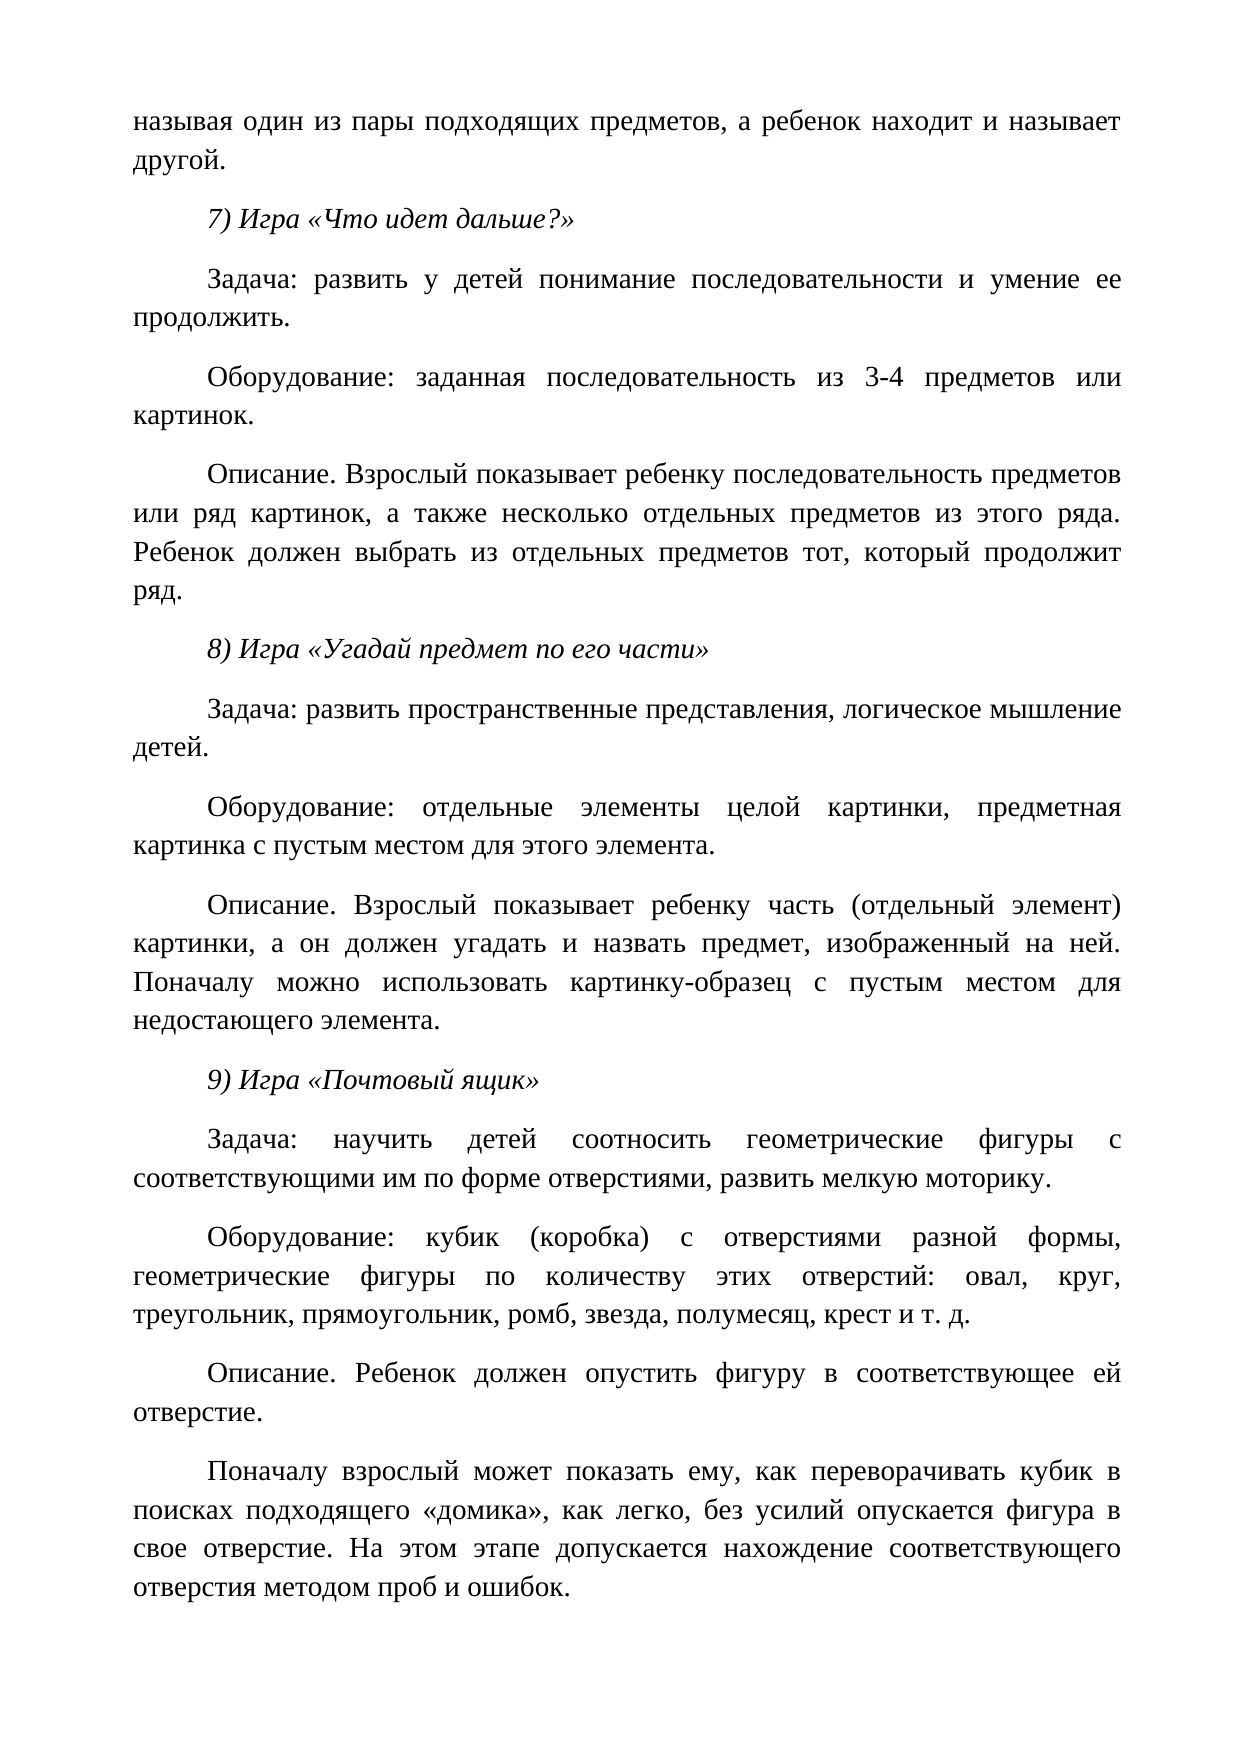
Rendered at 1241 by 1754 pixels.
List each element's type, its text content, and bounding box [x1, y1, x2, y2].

text Оборудование: кубик (коробка) с отверстиями разной формы, геометрические фигуры по количеству этих отверстий: овал, круг, треугольник, прямоугольник, ромб, звезда, полумесяц, крест и т. д. [133, 1219, 1122, 1330]
text Задача: развить пространственные представления, логическое мышление детей. [133, 691, 1122, 763]
text 7) Игра «Что идет дальше?» [133, 201, 1122, 235]
text Задача: развить у детей понимание последовательности и умение ее продолжить. [133, 261, 1122, 333]
text Оборудование: заданная последовательность из 3-4 предметов или картинок. [133, 359, 1122, 431]
text 8) Игра «Угадай предмет по его части» [133, 632, 1122, 665]
text Поначалу взрослый может показать ему, как переворачивать кубик в поисках подходящего «домика», как легко, без усилий опускается фигура в свое отверстие. На этом этапе допускается нахождение соответствующего отверстия методом проб и ошибок. [133, 1453, 1122, 1603]
text 9) Игра «Почтовый ящик» [133, 1062, 1122, 1095]
text Задача: научить детей соотносить геометрические фигуры с соответствующими им по форме отверстиями, развить мелкую моторику. [133, 1121, 1122, 1193]
text Описание. Взрослый показывает ребенку последовательность предметов или ряд картинок, а также несколько отдельных предметов из этого ряда. Ребенок должен выбрать из отдельных предметов тот, который продолжит ряд. [133, 457, 1122, 606]
text Описание. Ребенок должен опустить фигуру в соответствующее ей отверстие. [133, 1356, 1122, 1428]
text Описание. Взрослый показывает ребенку часть (отдельный элемент) картинки, а он должен угадать и назвать предмет, изображенный на ней. Поначалу можно использовать картинку-образец с пустым местом для недостающего элемента. [133, 887, 1122, 1036]
text Оборудование: отдельные элементы целой картинки, предметная картинка с пустым местом для этого элемента. [133, 789, 1122, 861]
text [133, 103, 1122, 176]
